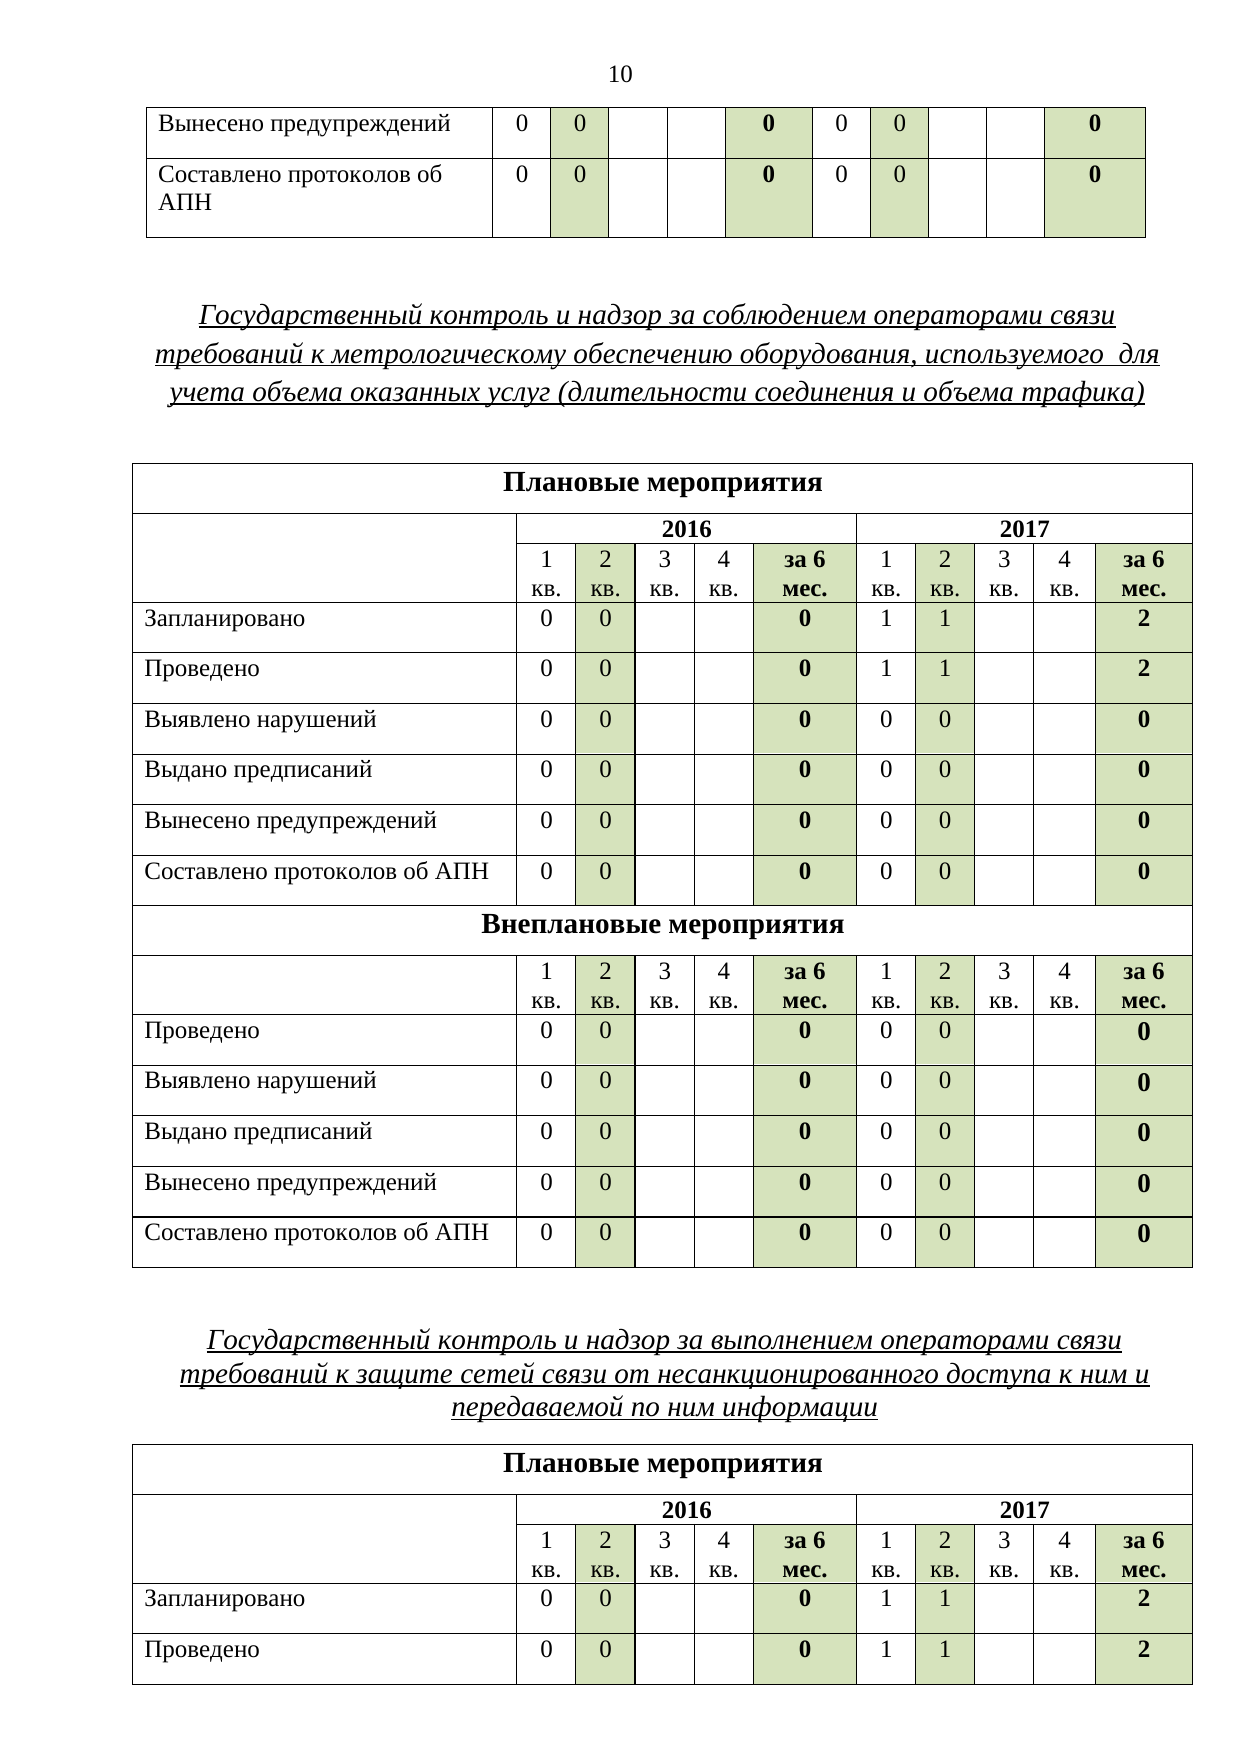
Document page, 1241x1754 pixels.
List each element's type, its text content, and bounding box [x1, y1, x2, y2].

table_cell Составлено протоколов об АПН [133, 856, 516, 905]
table_cell 2 [1096, 603, 1192, 652]
table_cell [133, 514, 516, 602]
text Государственный контроль и надзор за выполнением операторами связи требований к защите сетей связи от несанкционированного доступа к ним и передаваемой по ним информации [148, 1322, 1181, 1423]
table_cell 4 кв. [695, 956, 753, 1014]
table_cell 0 [576, 755, 634, 804]
table_cell 2 кв. [916, 544, 974, 602]
table_cell [975, 1066, 1033, 1115]
table_cell [636, 704, 694, 753]
table_cell [636, 856, 694, 905]
table_cell [975, 1116, 1033, 1166]
table_cell 4 кв. [1034, 956, 1095, 1014]
table_cell 3 кв. [975, 544, 1033, 602]
table_cell 4 кв. [695, 1525, 753, 1582]
table_cell 2017 [857, 514, 1192, 543]
table_cell Составлено протоколов об АПН [147, 159, 492, 237]
table_cell 4 кв. [1034, 1525, 1095, 1582]
table_cell 0 [517, 704, 575, 753]
table_cell 0 [517, 1218, 575, 1267]
table_cell [695, 704, 753, 753]
table_cell [975, 755, 1033, 804]
table_cell [1034, 653, 1095, 703]
table_cell 0 [857, 704, 915, 753]
table_cell 0 [517, 1066, 575, 1115]
table_cell [133, 1495, 516, 1582]
table_cell 0 [857, 1167, 915, 1216]
table_cell 0 [916, 1066, 974, 1115]
table_cell 0 [517, 755, 575, 804]
table_cell 0 [576, 704, 634, 753]
table_cell 2 кв. [576, 1525, 634, 1582]
table_cell 0 [576, 1167, 634, 1216]
table_cell 0 [576, 1218, 634, 1267]
table_cell [1034, 1584, 1095, 1633]
table_cell 3 кв. [636, 544, 694, 602]
table_cell Проведено [133, 1634, 516, 1684]
table_cell 0 [576, 1015, 634, 1064]
table_cell 0 [493, 108, 550, 158]
table_cell 3 кв. [636, 956, 694, 1014]
table_cell [1034, 1167, 1095, 1216]
table_cell 0 [551, 108, 608, 158]
table_cell [636, 1015, 694, 1064]
table_cell 1 [916, 1584, 974, 1633]
table_cell 2016 [517, 1495, 856, 1524]
table_cell Выдано предписаний [133, 1116, 516, 1166]
table_cell 0 [916, 805, 974, 855]
table_cell [695, 1066, 753, 1115]
table_cell 0 [857, 755, 915, 804]
table_cell [975, 1218, 1033, 1267]
table_cell 0 [1045, 108, 1145, 158]
table_cell Запланировано [133, 1584, 516, 1633]
table_cell Внеплановые мероприятия [133, 906, 1192, 955]
table_cell 1 [857, 1584, 915, 1633]
table_cell 0 [1096, 1066, 1192, 1115]
table_cell 0 [576, 1584, 634, 1633]
table_cell [695, 1218, 753, 1267]
table_cell 0 [517, 856, 575, 905]
table_cell 1 [916, 1634, 974, 1684]
table_cell [695, 603, 753, 652]
table_cell [636, 1116, 694, 1166]
table_cell 1 кв. [857, 1525, 915, 1582]
table_cell 0 [754, 603, 856, 652]
table_cell 0 [517, 1634, 575, 1684]
table_cell [975, 704, 1033, 753]
table_cell за 6 мес. [754, 544, 856, 602]
table_cell Проведено [133, 653, 516, 703]
table_cell 0 [754, 1066, 856, 1115]
table_cell 0 [916, 1167, 974, 1216]
table_cell [1034, 856, 1095, 905]
table_cell [1034, 1015, 1095, 1064]
table_cell 0 [1096, 1015, 1192, 1064]
table_cell 0 [754, 755, 856, 804]
table_cell Выявлено нарушений [133, 704, 516, 753]
table_cell [695, 1015, 753, 1064]
table_cell [636, 1167, 694, 1216]
table_cell 0 [916, 856, 974, 905]
table_cell [695, 856, 753, 905]
table_cell 0 [576, 653, 634, 703]
table_cell 3 кв. [636, 1525, 694, 1582]
table_cell Вынесено предупреждений [147, 108, 492, 158]
table_cell [133, 956, 516, 1014]
table_cell Вынесено предупреждений [133, 805, 516, 855]
table_cell 1 [857, 603, 915, 652]
table_cell 2017 [857, 1495, 1192, 1524]
table_cell 0 [754, 1634, 856, 1684]
table_cell за 6 мес. [1096, 956, 1192, 1014]
table_cell 2 [1096, 653, 1192, 703]
table_cell 0 [857, 1218, 915, 1267]
table_cell 0 [754, 1584, 856, 1633]
table_cell 0 [754, 653, 856, 703]
table_cell [695, 1634, 753, 1684]
table_cell [636, 1634, 694, 1684]
table_cell 0 [871, 108, 928, 158]
table_cell 1 [916, 603, 974, 652]
table_cell 0 [576, 805, 634, 855]
table_cell [695, 1116, 753, 1166]
table_cell Вынесено предупреждений [133, 1167, 516, 1216]
table_cell 0 [813, 108, 870, 158]
table_cell 0 [726, 108, 812, 158]
table_cell [636, 805, 694, 855]
table_cell [695, 755, 753, 804]
table_cell 2 кв. [576, 544, 634, 602]
table_cell 1 [916, 653, 974, 703]
table_cell 3 кв. [975, 956, 1033, 1014]
table_cell Запланировано [133, 603, 516, 652]
table_cell [1034, 603, 1095, 652]
table_cell [1034, 1116, 1095, 1166]
table_cell 0 [857, 1066, 915, 1115]
table_cell 2016 [517, 514, 856, 543]
table_cell 1 [857, 1634, 915, 1684]
table_cell 0 [754, 1116, 856, 1166]
table_cell 0 [517, 1584, 575, 1633]
table_cell [929, 108, 986, 158]
table_cell 2 кв. [576, 956, 634, 1014]
table_cell [1034, 1634, 1095, 1684]
table_cell [695, 1167, 753, 1216]
table_cell 1 кв. [517, 544, 575, 602]
table_cell 3 кв. [975, 1525, 1033, 1582]
table_cell 4 кв. [1034, 544, 1095, 602]
table_cell 0 [517, 603, 575, 652]
table_cell 0 [916, 755, 974, 804]
table_cell 0 [576, 1116, 634, 1166]
table_cell 1 кв. [517, 1525, 575, 1582]
table_cell 1 кв. [857, 544, 915, 602]
table_cell 0 [517, 653, 575, 703]
table_header Плановые мероприятия [133, 464, 1192, 513]
table_cell 2 [1096, 1634, 1192, 1684]
table_cell 0 [1045, 159, 1145, 237]
table_cell [929, 159, 986, 237]
table_cell [975, 1167, 1033, 1216]
table_cell [975, 856, 1033, 905]
table_cell [975, 1584, 1033, 1633]
table_cell [668, 108, 725, 158]
table_cell Составлено протоколов об АПН [133, 1218, 516, 1267]
table_cell [975, 805, 1033, 855]
table_cell [636, 755, 694, 804]
table_cell 0 [754, 704, 856, 753]
table_cell 0 [493, 159, 550, 237]
table_cell 1 кв. [857, 956, 915, 1014]
table_cell 0 [916, 1116, 974, 1166]
table_cell Проведено [133, 1015, 516, 1064]
table_cell [1034, 805, 1095, 855]
table_cell 0 [857, 805, 915, 855]
table_header Плановые мероприятия [133, 1445, 1192, 1494]
table_cell [609, 108, 667, 158]
table_cell 0 [916, 704, 974, 753]
table_cell 0 [754, 805, 856, 855]
table_cell 0 [726, 159, 812, 237]
table_cell 0 [1096, 755, 1192, 804]
table_cell за 6 мес. [754, 956, 856, 1014]
table_cell [975, 1634, 1033, 1684]
table_cell Выдано предписаний [133, 755, 516, 804]
table_cell [695, 1584, 753, 1633]
table_cell 0 [1096, 1116, 1192, 1166]
table_cell [636, 1584, 694, 1633]
table_cell [609, 159, 667, 237]
table_cell [695, 805, 753, 855]
table_cell за 6 мес. [1096, 1525, 1192, 1582]
table_cell 0 [857, 1116, 915, 1166]
table_cell [987, 159, 1044, 237]
table_cell 0 [754, 1218, 856, 1267]
table_cell 0 [576, 1634, 634, 1684]
table_cell [636, 1218, 694, 1267]
table_cell 0 [1096, 805, 1192, 855]
table_cell [975, 653, 1033, 703]
table_cell 0 [576, 1066, 634, 1115]
table_cell 0 [1096, 1167, 1192, 1216]
table_cell 1 [857, 653, 915, 703]
table_cell 1 кв. [517, 956, 575, 1014]
table_cell 0 [517, 1116, 575, 1166]
table_cell 4 кв. [695, 544, 753, 602]
table_cell 0 [517, 1167, 575, 1216]
table_cell [1034, 755, 1095, 804]
table_cell 0 [754, 1015, 856, 1064]
table_cell 0 [916, 1218, 974, 1267]
text Государственный контроль и надзор за соблюдением операторами связи требований к метрологическому обеспечению оборудования, используемого для учета объема оказанных услуг (длительности соединения и объема трафика) [133, 297, 1181, 408]
table_cell за 6 мес. [1096, 544, 1192, 602]
table_cell [1034, 1218, 1095, 1267]
table_cell 0 [1096, 856, 1192, 905]
table_cell 0 [871, 159, 928, 237]
table_cell [975, 1015, 1033, 1064]
table_cell 0 [576, 603, 634, 652]
table_cell 0 [551, 159, 608, 237]
table_cell [636, 653, 694, 703]
table_cell 0 [576, 856, 634, 905]
table_cell 0 [1096, 1218, 1192, 1267]
table_cell 0 [517, 1015, 575, 1064]
table_cell [668, 159, 725, 237]
table_cell 2 кв. [916, 956, 974, 1014]
table_cell [975, 603, 1033, 652]
table_cell 0 [754, 1167, 856, 1216]
table_cell 2 кв. [916, 1525, 974, 1582]
table_cell 0 [517, 805, 575, 855]
table_cell [1034, 1066, 1095, 1115]
table_cell [695, 653, 753, 703]
table_cell Выявлено нарушений [133, 1066, 516, 1115]
table_cell 0 [1096, 704, 1192, 753]
table_cell 0 [813, 159, 870, 237]
table_cell 0 [754, 856, 856, 905]
table_cell 0 [857, 1015, 915, 1064]
table_cell [987, 108, 1044, 158]
table_cell за 6 мес. [754, 1525, 856, 1582]
table_cell [636, 1066, 694, 1115]
table_cell 0 [857, 856, 915, 905]
table_cell 2 [1096, 1584, 1192, 1633]
table_cell [636, 603, 694, 652]
table_cell [1034, 704, 1095, 753]
table_cell 0 [916, 1015, 974, 1064]
